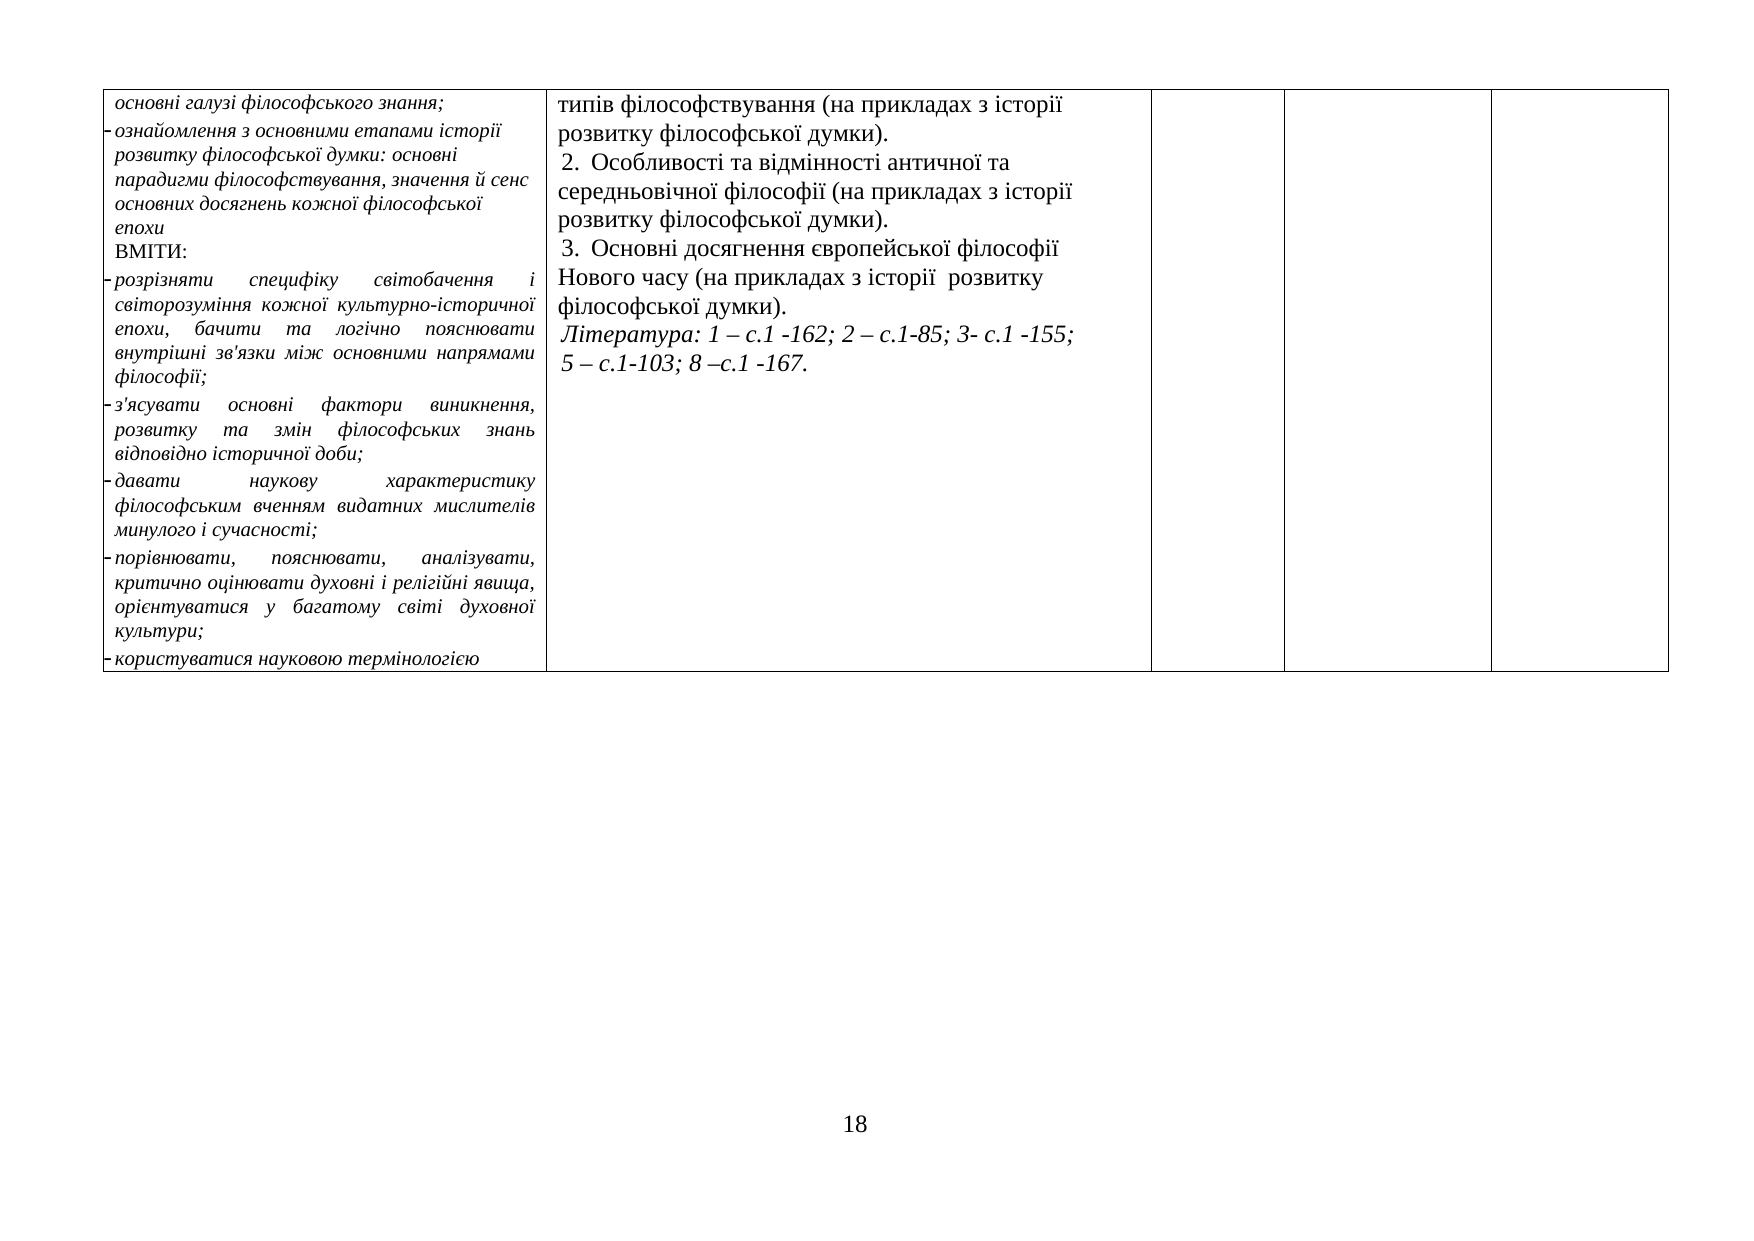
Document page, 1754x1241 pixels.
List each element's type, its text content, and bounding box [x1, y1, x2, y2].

table_cell 2 [1152, 90, 1284, 671]
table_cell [1492, 90, 1668, 671]
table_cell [104, 90, 546, 671]
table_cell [547, 90, 1151, 671]
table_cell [1285, 90, 1491, 671]
